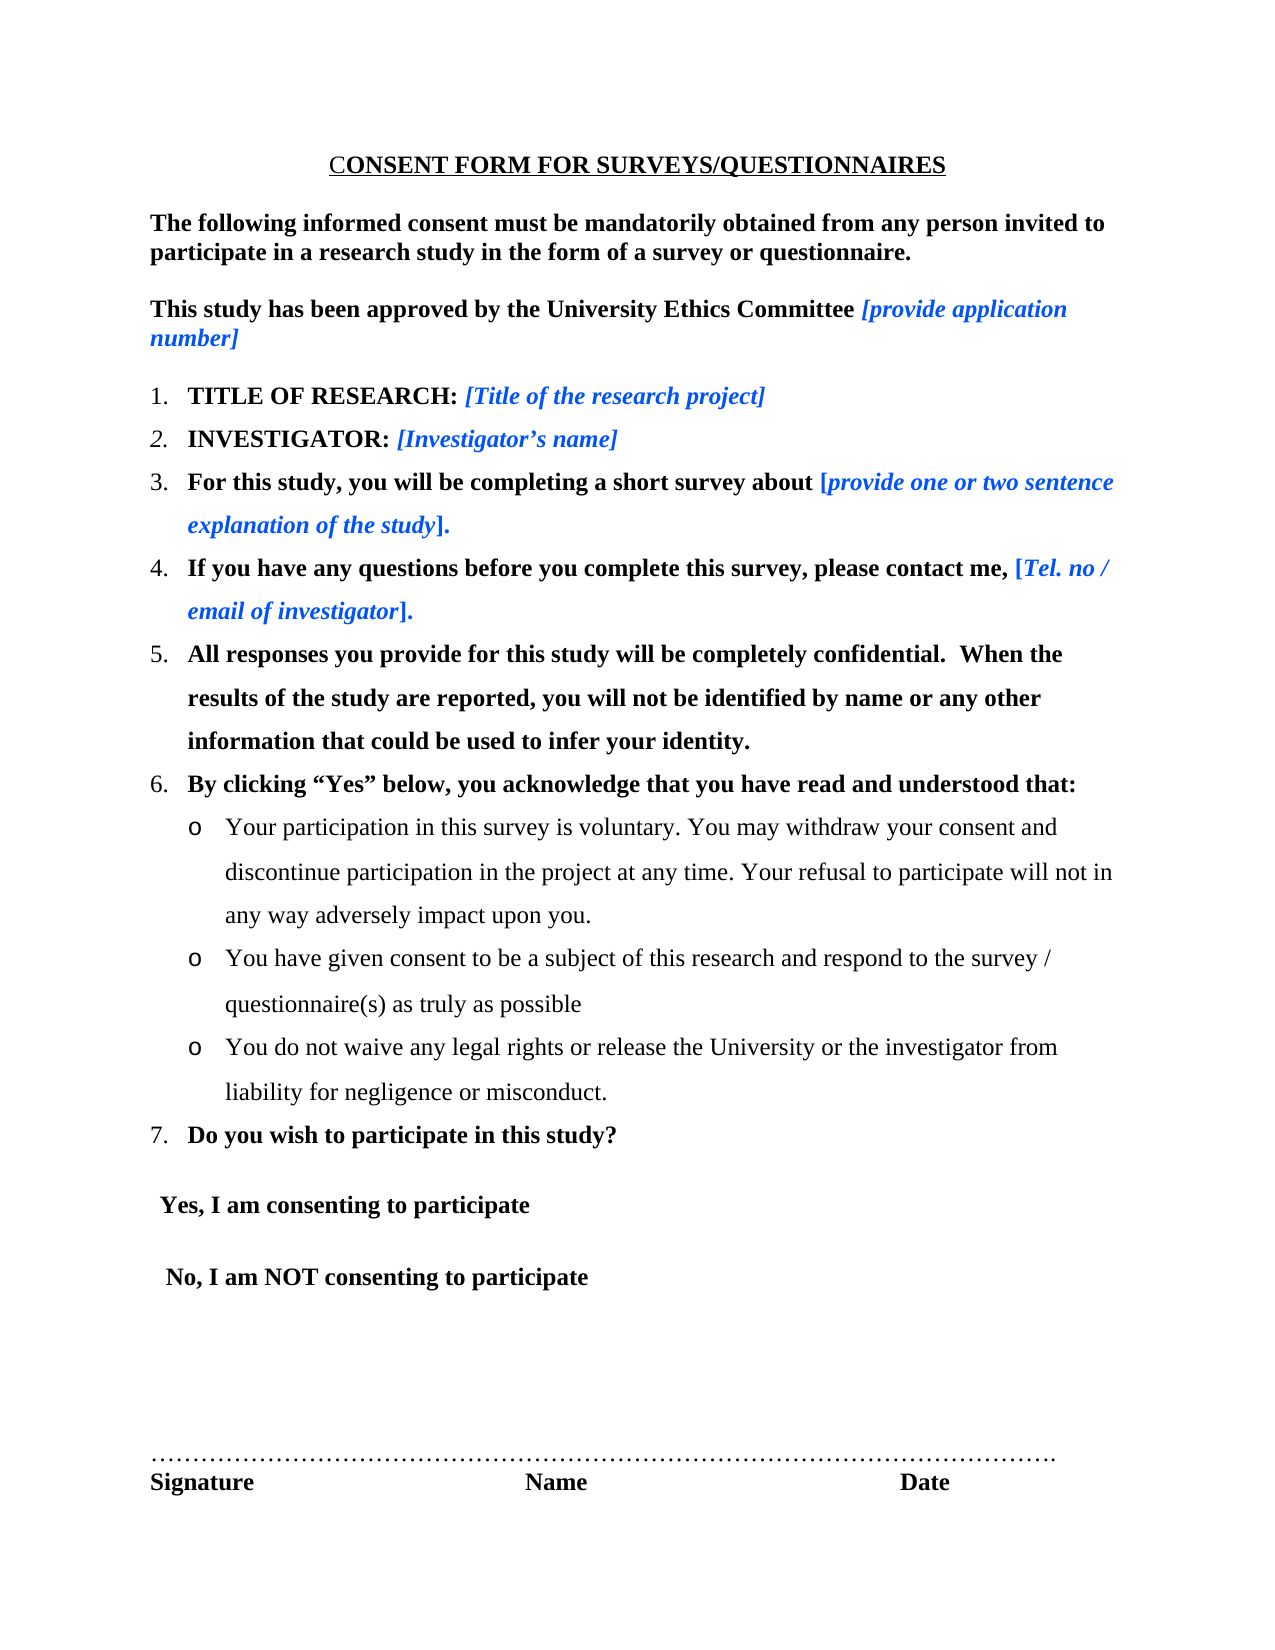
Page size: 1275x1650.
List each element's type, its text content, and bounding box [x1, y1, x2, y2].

list Your participation in this survey is voluntary. You may withdraw your consent and discontinue participation in the project at any time. Your refusal to participate will not in any way adversely impact upon you. [187, 812, 1125, 929]
list If you have any questions before you complete this survey, please contact me, [Tel. no / email of investigator]. [150, 553, 1125, 625]
list Do you wish to participate in this study? [150, 1120, 1125, 1149]
list INVESTIGATOR: [Investigator’s name] [150, 424, 1125, 453]
list For this study, you will be completing a short survey about [provide one or two sentence explanation of the study]. [150, 467, 1125, 539]
text ………………………………………………………………………………………………. [150, 1438, 1125, 1467]
text  No, I am NOT consenting to participate [150, 1250, 1125, 1293]
text The following informed consent must be mandatorily obtained from any person invited to participate in a research study in the form of a survey or questionnaire. [150, 208, 1125, 265]
text This study has been approved by the University Ethics Committee [provide application number] [150, 294, 1125, 352]
list All responses you provide for this study will be completely confidential. When the results of the study are reported, you will not be identified by name or any other information that could be used to infer your identity. [150, 639, 1125, 754]
text  Yes, I am consenting to participate [150, 1178, 1125, 1221]
list You have given consent to be a subject of this research and respond to the survey / questionnaire(s) as truly as possible [187, 943, 1125, 1017]
list You do not waive any legal rights or release the University or the investigator from liability for negligence or misconduct. [187, 1032, 1125, 1106]
list TITLE OF RESEARCH: [Title of the research project] [150, 381, 1125, 409]
text CONSENT FORM FOR SURVEYS/QUESTIONNAIRES [150, 150, 1125, 179]
list By clicking “Yes” below, you acknowledge that you have read and understood that: [150, 769, 1125, 798]
text Signature Name Date [150, 1467, 1125, 1496]
